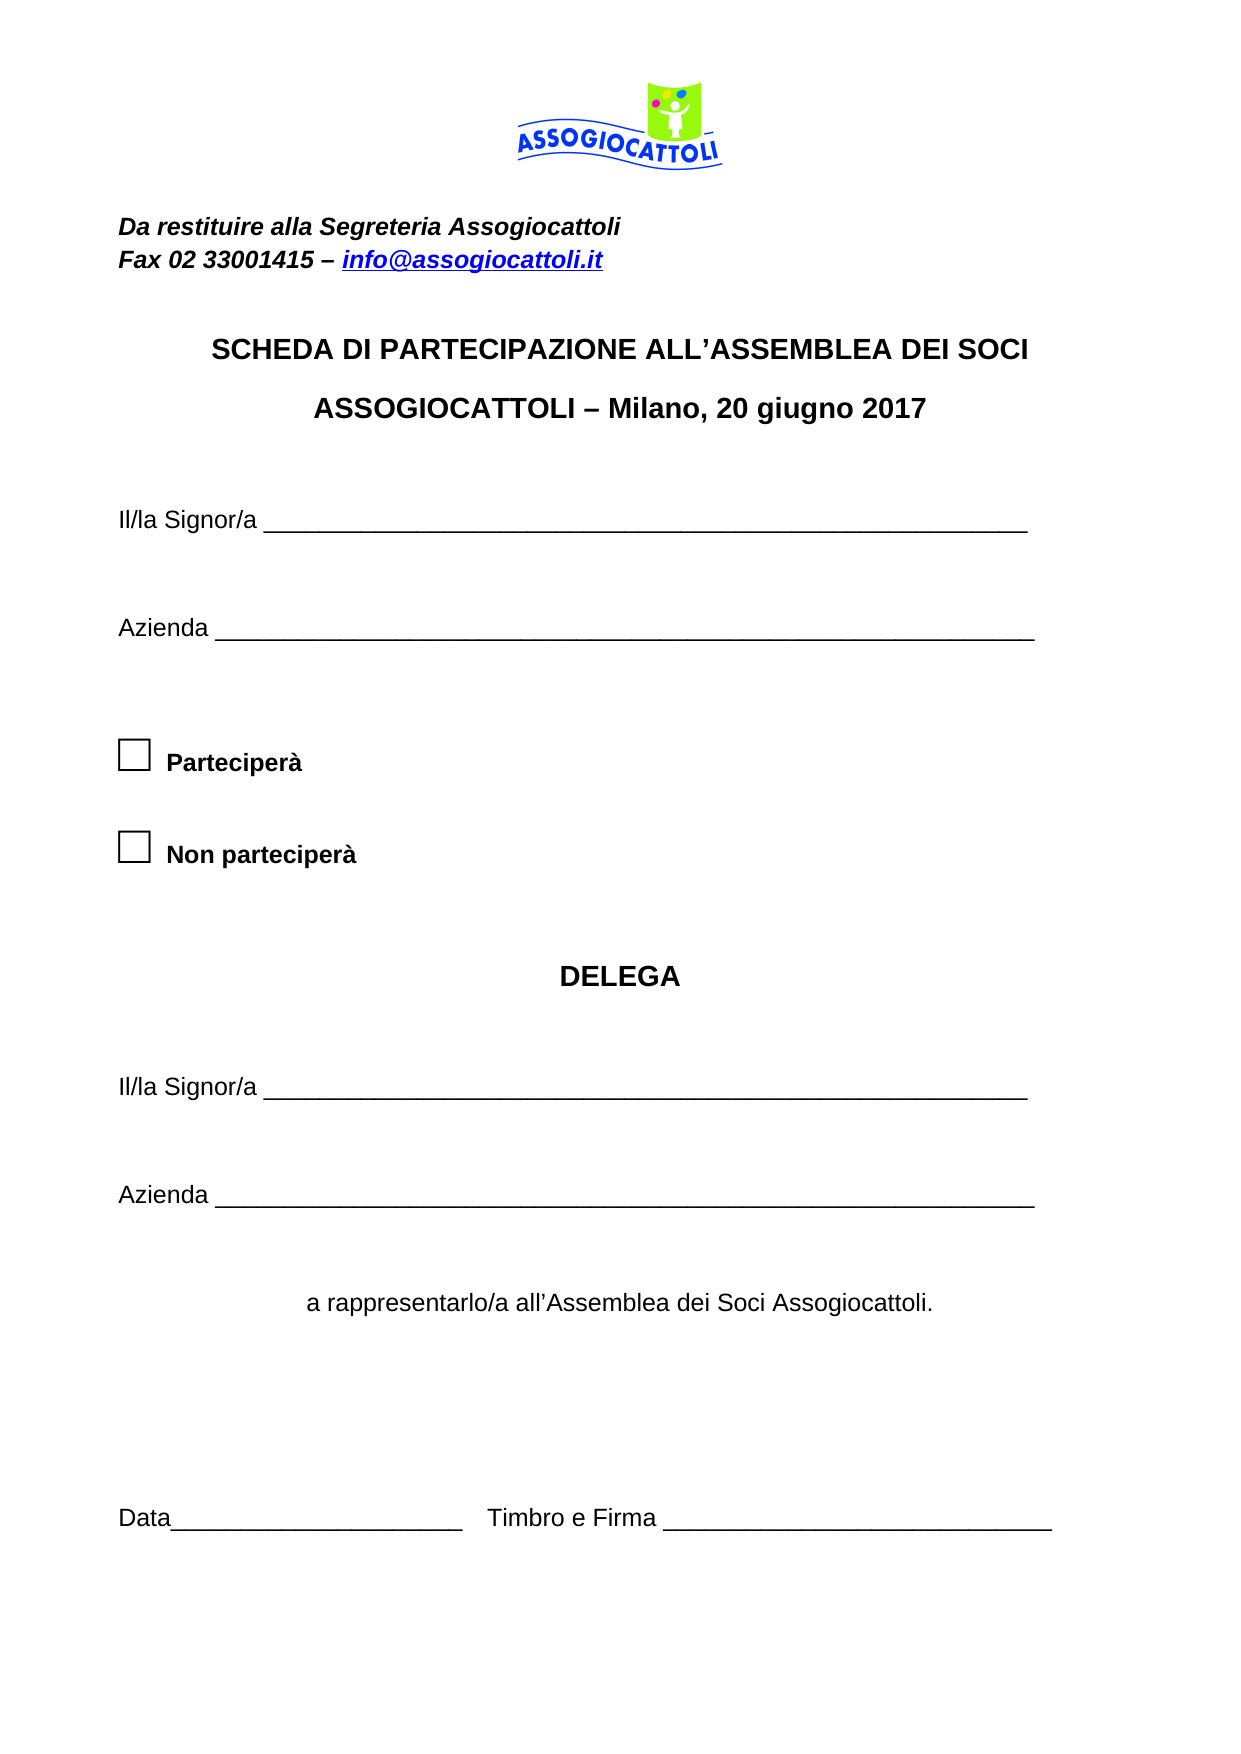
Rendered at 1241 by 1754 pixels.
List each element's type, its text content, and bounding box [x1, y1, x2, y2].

text Il/la Signor/a _______________________________________________________ [118, 1072, 1122, 1101]
text Fax 02 33001415 – info@assogiocattoli.it [118, 245, 1122, 274]
text Azienda ___________________________________________________________ [118, 612, 1122, 641]
text □ Non parteciperà [118, 813, 1122, 875]
text Da restituire alla Segreteria Assogiocattoli [118, 212, 1122, 241]
text Il/la Signor/a _______________________________________________________ [118, 505, 1122, 533]
text a rappresentarlo/a all’Assemblea dei Soci Assogiocattoli. [118, 1287, 1122, 1316]
text Azienda ___________________________________________________________ [118, 1180, 1122, 1208]
text ASSOGIOCATTOLI – Milano, 20 giugno 2017 [118, 392, 1122, 425]
picture [515, 73, 725, 180]
text DELEGA [118, 959, 1122, 992]
text Data_____________________ Timbro e Firma ____________________________ [118, 1503, 1122, 1532]
text □ Parteciperà [118, 720, 1122, 782]
text SCHEDA DI PARTECIPAZIONE ALL’ASSEMBLEA DEI SOCI [118, 332, 1122, 366]
